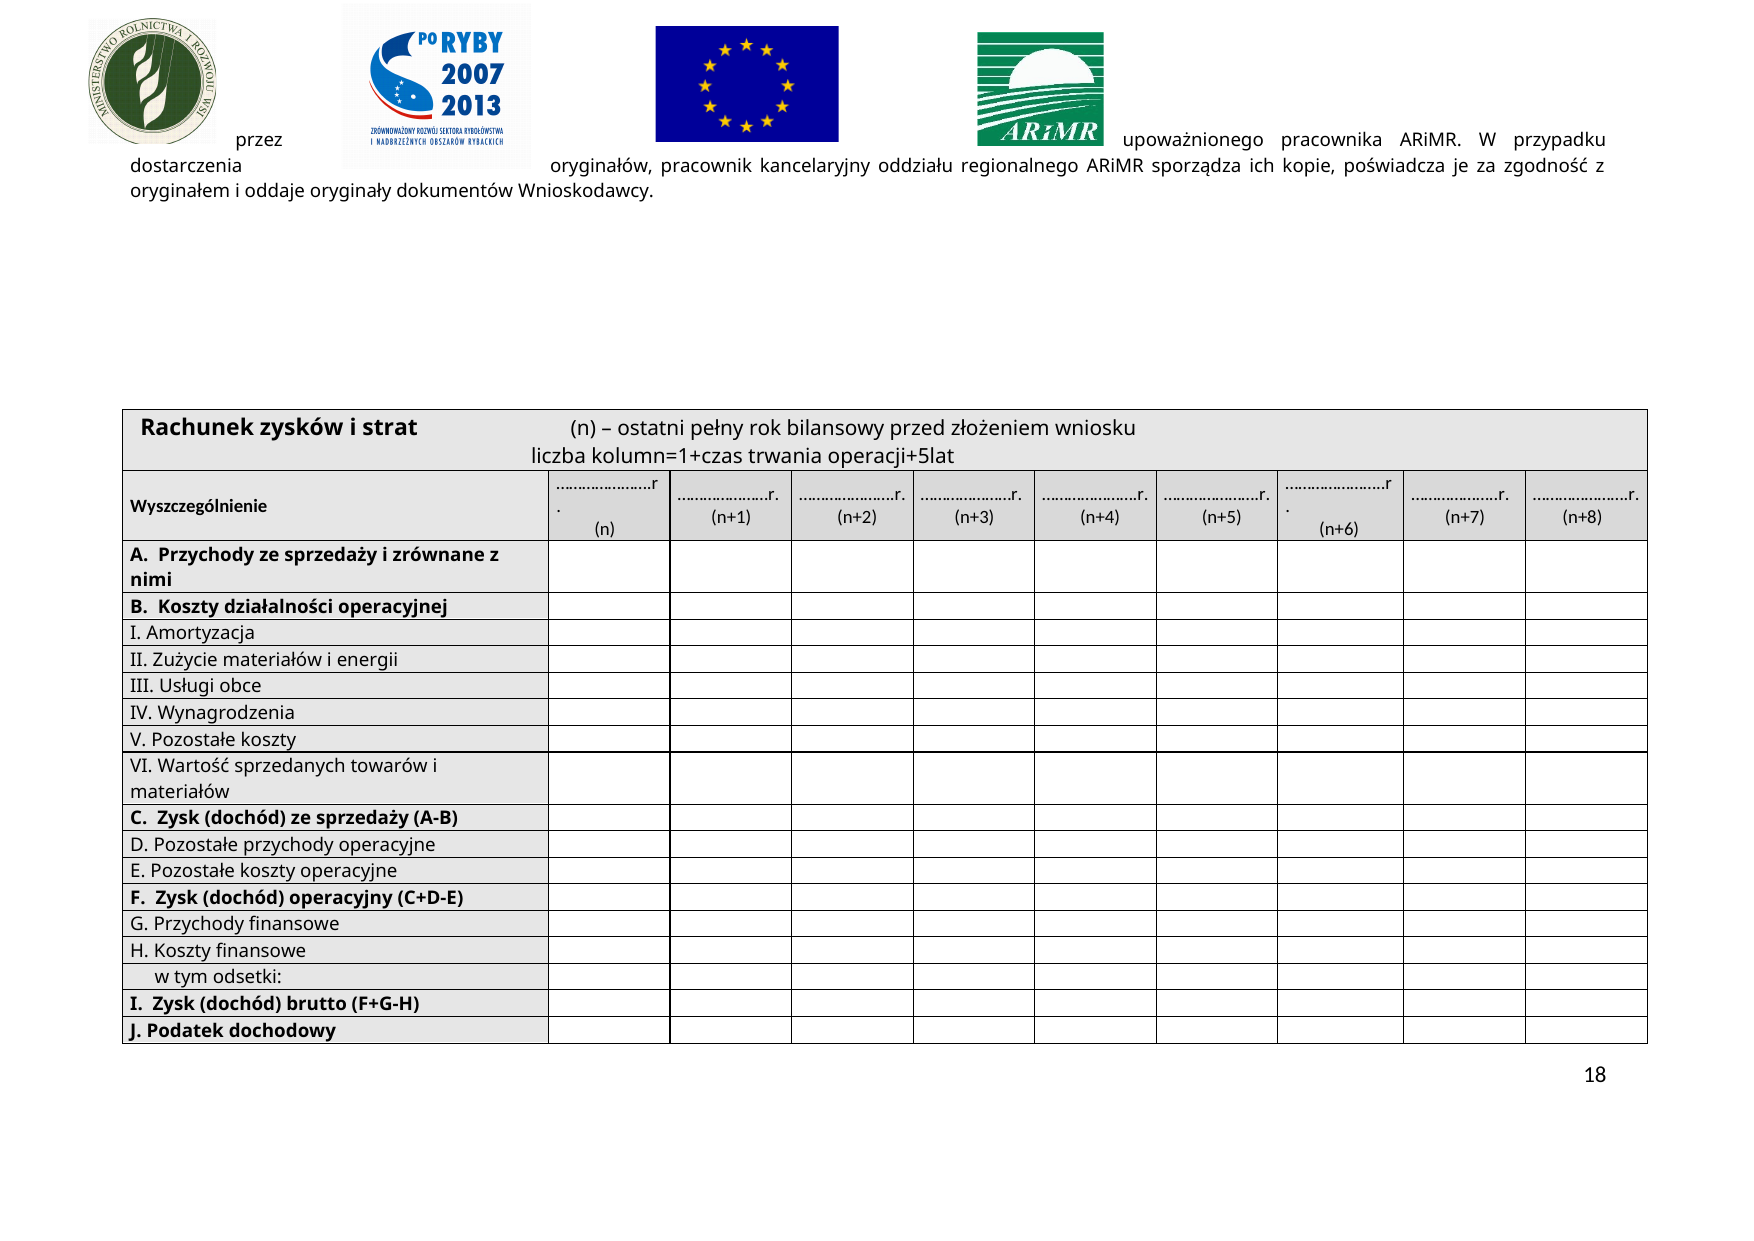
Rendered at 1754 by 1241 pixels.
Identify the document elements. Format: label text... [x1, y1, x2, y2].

table_cell A. Przychody ze sprzedaży i zrównane z nimi [123, 541, 548, 592]
table_cell [1278, 884, 1403, 910]
table_cell [1526, 620, 1647, 645]
table_cell [549, 646, 669, 672]
table_cell [792, 753, 913, 803]
table_cell [792, 673, 913, 698]
table_cell [1157, 805, 1277, 830]
table_cell [1404, 884, 1525, 910]
table_cell [914, 726, 1034, 751]
table_cell [1404, 753, 1525, 803]
table_cell [1278, 699, 1403, 725]
table_cell [1404, 673, 1525, 698]
table_cell [671, 964, 791, 989]
table_cell [914, 858, 1034, 883]
table_cell [1526, 831, 1647, 857]
table_cell [1278, 805, 1403, 830]
table_cell [1404, 593, 1525, 618]
table_cell [1035, 805, 1156, 830]
table_cell [792, 1017, 913, 1042]
table_cell [1278, 858, 1403, 883]
table_cell [914, 831, 1034, 857]
table_cell III. Usługi obce [123, 673, 548, 698]
table_header Rachunek zysków i strat (n) – ostatni pełny rok bilansowy przed złożeniem wniosku liczba kolumn=1+czas trwania operacji+5lat [123, 410, 1647, 470]
table_cell [1278, 937, 1403, 963]
table_cell [1035, 884, 1156, 910]
table_cell [1035, 699, 1156, 725]
table_cell [1157, 1017, 1277, 1042]
table_cell [1526, 646, 1647, 672]
table_cell [1526, 884, 1647, 910]
table_cell VI. Wartość sprzedanych towarów i materiałów [123, 753, 548, 803]
table_cell [549, 831, 669, 857]
table_cell [1526, 593, 1647, 618]
table_cell [1035, 858, 1156, 883]
table_cell [1404, 541, 1525, 592]
table_cell [1157, 964, 1277, 989]
table_cell [792, 911, 913, 936]
table_cell [671, 673, 791, 698]
table_cell [792, 699, 913, 725]
table_cell [1035, 593, 1156, 618]
table_cell ………………….r. (n+2) [792, 471, 913, 540]
table_cell IV. Wynagrodzenia [123, 699, 548, 725]
table_cell [1157, 911, 1277, 936]
table_cell [1278, 593, 1403, 618]
table_cell [671, 593, 791, 618]
table_cell [1278, 990, 1403, 1016]
table_cell [549, 1017, 669, 1042]
table_cell [549, 726, 669, 751]
table_cell …………………r. (n+3) [914, 471, 1034, 540]
table_cell J. Podatek dochodowy [123, 1017, 548, 1042]
table_cell [914, 911, 1034, 936]
table_cell [1035, 673, 1156, 698]
table_cell [671, 990, 791, 1016]
table_cell [914, 1017, 1034, 1042]
table_cell [549, 673, 669, 698]
table_cell [1157, 646, 1277, 672]
table_cell [1157, 884, 1277, 910]
table_cell [1157, 541, 1277, 592]
table_cell [1035, 964, 1156, 989]
table_cell [1526, 964, 1647, 989]
table_cell [671, 699, 791, 725]
table_cell [914, 805, 1034, 830]
table_cell [549, 990, 669, 1016]
table_cell [1157, 593, 1277, 618]
table_cell [549, 911, 669, 936]
table_cell ………………….r. (n) [549, 471, 669, 540]
table_cell ………………….r. (n+5) [1157, 471, 1277, 540]
table_cell [671, 541, 791, 592]
table_cell H. Koszty finansowe [123, 937, 548, 963]
table_cell [1035, 831, 1156, 857]
table_cell D. Pozostałe przychody operacyjne [123, 831, 548, 857]
table_cell [671, 858, 791, 883]
table_cell [1035, 1017, 1156, 1042]
table_cell [1157, 858, 1277, 883]
table_cell [1035, 726, 1156, 751]
picture [88, 18, 217, 144]
table_cell [549, 753, 669, 803]
table_cell ………………..r. (n+7) [1404, 471, 1525, 540]
table_cell [792, 646, 913, 672]
table_cell [1404, 646, 1525, 672]
table_cell [1035, 541, 1156, 592]
table_cell [792, 884, 913, 910]
table_cell ………………….r. (n+4) [1035, 471, 1156, 540]
table_cell [914, 541, 1034, 592]
table_cell [1157, 726, 1277, 751]
table_cell [549, 699, 669, 725]
table_cell [1035, 990, 1156, 1016]
table_cell [1526, 673, 1647, 698]
table_cell G. Przychody finansowe [123, 911, 548, 936]
table_cell [914, 753, 1034, 803]
table_cell [549, 541, 669, 592]
table_cell [1404, 911, 1525, 936]
table_cell [1157, 673, 1277, 698]
table_cell II. Zużycie materiałów i energii [123, 646, 548, 672]
table_cell [1404, 831, 1525, 857]
table_cell F. Zysk (dochód) operacyjny (C+D-E) [123, 884, 548, 910]
table_cell [914, 673, 1034, 698]
table_cell [1278, 673, 1403, 698]
table_cell [1404, 726, 1525, 751]
table_cell [1526, 541, 1647, 592]
table_cell [1526, 1017, 1647, 1042]
table_cell [792, 858, 913, 883]
table_cell [792, 990, 913, 1016]
table_cell [549, 858, 669, 883]
table_cell V. Pozostałe koszty [123, 726, 548, 751]
table_cell [671, 831, 791, 857]
table_cell [914, 593, 1034, 618]
table_cell [1404, 699, 1525, 725]
table_cell [1404, 805, 1525, 830]
table_cell [1157, 620, 1277, 645]
table_cell [671, 937, 791, 963]
table_cell [1278, 753, 1403, 803]
table_cell [1278, 831, 1403, 857]
table_cell [1278, 911, 1403, 936]
table_cell [914, 620, 1034, 645]
table_cell [1404, 858, 1525, 883]
table_cell [792, 620, 913, 645]
table_cell [1035, 753, 1156, 803]
table_cell [792, 726, 913, 751]
table_cell I. Zysk (dochód) brutto (F+G-H) [123, 990, 548, 1016]
table_cell [549, 884, 669, 910]
table_cell [1404, 990, 1525, 1016]
table_cell [792, 964, 913, 989]
table_cell [671, 1017, 791, 1042]
table_cell ………………….r. (n+8) [1526, 471, 1647, 540]
picture [341, 3, 532, 169]
table_cell [1404, 964, 1525, 989]
table_cell [792, 593, 913, 618]
table_cell [671, 726, 791, 751]
table_cell [792, 541, 913, 592]
table_cell …………………r. (n+1) [671, 471, 791, 540]
table_cell I. Amortyzacja [123, 620, 548, 645]
table_cell [1157, 990, 1277, 1016]
table_cell [1526, 858, 1647, 883]
table_cell [1404, 620, 1525, 645]
table_cell [549, 964, 669, 989]
table_cell [1157, 753, 1277, 803]
table_cell [549, 620, 669, 645]
table_cell [549, 937, 669, 963]
table_cell [914, 937, 1034, 963]
table_cell [1526, 726, 1647, 751]
table_cell [1278, 620, 1403, 645]
table_cell [792, 937, 913, 963]
table_cell [1526, 753, 1647, 803]
table_cell [1157, 699, 1277, 725]
table_cell [671, 911, 791, 936]
table_cell [1526, 990, 1647, 1016]
table_cell Wyszczególnienie [123, 471, 548, 540]
table_cell [1278, 541, 1403, 592]
table_cell [671, 884, 791, 910]
table_cell [914, 964, 1034, 989]
table_cell [1404, 937, 1525, 963]
picture [655, 26, 839, 142]
table_cell [1035, 937, 1156, 963]
table_cell [1278, 964, 1403, 989]
table_cell [792, 831, 913, 857]
table_cell [671, 646, 791, 672]
table_cell [549, 593, 669, 618]
table_cell [914, 646, 1034, 672]
table_cell [914, 699, 1034, 725]
table_cell …………………..r. (n+6) [1278, 471, 1403, 540]
table_cell [549, 805, 669, 830]
table_cell [1035, 911, 1156, 936]
table_cell [1035, 620, 1156, 645]
table_cell [792, 805, 913, 830]
table_cell w tym odsetki: [123, 964, 548, 989]
table_cell [1278, 726, 1403, 751]
table_cell [1157, 831, 1277, 857]
table_cell [1526, 805, 1647, 830]
table_cell [1526, 911, 1647, 936]
table_cell [671, 805, 791, 830]
table_cell [914, 990, 1034, 1016]
table_cell [671, 620, 791, 645]
picture [977, 32, 1104, 127]
table_cell B. Koszty działalności operacyjnej [123, 593, 548, 618]
table_cell [1278, 1017, 1403, 1042]
table_cell [671, 753, 791, 803]
table_cell [1157, 937, 1277, 963]
table_cell E. Pozostałe koszty operacyjne [123, 858, 548, 883]
table_cell [1278, 646, 1403, 672]
table_cell [1035, 646, 1156, 672]
table_cell [1404, 1017, 1525, 1042]
table_cell C. Zysk (dochód) ze sprzedaży (A-B) [123, 805, 548, 830]
table_cell [914, 884, 1034, 910]
table_cell [1526, 699, 1647, 725]
table_cell [1526, 937, 1647, 963]
